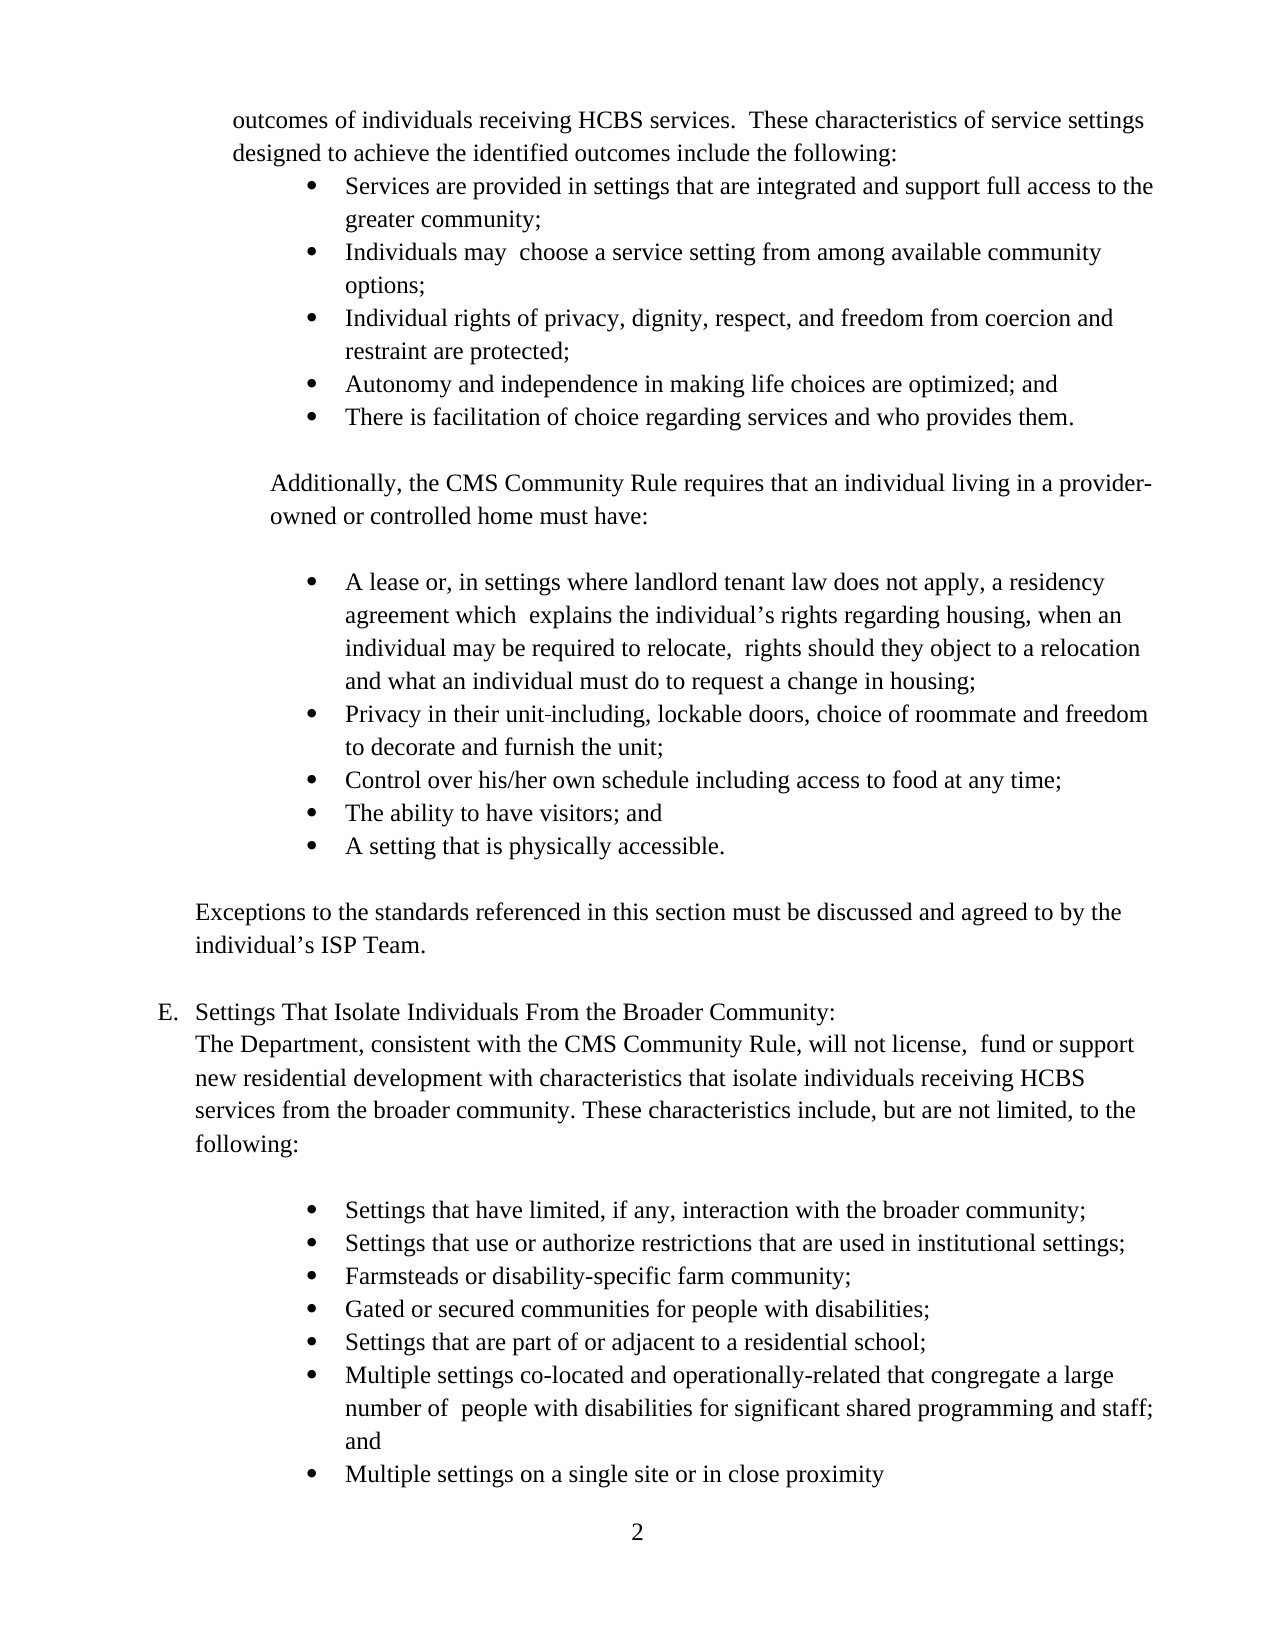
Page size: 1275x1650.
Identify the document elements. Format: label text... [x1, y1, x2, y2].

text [232, 105, 1155, 167]
list Control over his/her own schedule including access to food at any time; [307, 765, 1155, 794]
list A lease or, in settings where landlord tenant law does not apply, a residency agreement which explains the individual’s rights regarding housing, when an individual may be required to relocate, rights should they object to a relocation and what an individual must do to request a change in housing; [307, 567, 1155, 695]
list Settings that are part of or adjacent to a residential school; [307, 1327, 1155, 1356]
list Farmsteads or disability-specific farm community; [307, 1261, 1155, 1289]
list Settings that have limited, if any, interaction with the broader community; [307, 1195, 1155, 1223]
list The ability to have visitors; and [307, 798, 1155, 827]
text Exceptions to the standards referenced in this section must be discussed and agreed to by the individual’s ISP Team. [195, 897, 1155, 992]
list Autonomy and independence in making life choices are optimized; and [307, 369, 1155, 398]
list Services are provided in settings that are integrated and support full access to the greater community; [307, 171, 1155, 233]
list Settings That Isolate Individuals From the Broader Community: [157, 997, 1155, 1025]
list A setting that is physically accessible. [307, 831, 1155, 893]
list Individual rights of privacy, dignity, respect, and freedom from coercion and [307, 303, 1155, 332]
list Privacy in their unit including, lockable doors, choice of roommate and freedom to decorate and furnish the unit; [307, 699, 1155, 761]
list There is facilitation of choice regarding services and who provides them. [307, 402, 1155, 464]
text Additionally, the CMS Community Rule requires that an individual living in a provider- owned or controlled home must have: [270, 468, 1155, 530]
text restraint are protected; [195, 336, 1155, 365]
text The Department, consistent with the CMS Community Rule, will not license, fund or support new residential development with characteristics that isolate individuals receiving HCBS services from the broader community. These characteristics include, but are not limited, to the following: [195, 1029, 1155, 1157]
list Gated or secured communities for people with disabilities; [307, 1294, 1155, 1322]
list Individuals may choose a service setting from among available community options; [307, 237, 1155, 299]
list Multiple settings co-located and operationally-related that congregate a large number of people with disabilities for significant shared programming and staff; and [307, 1360, 1155, 1454]
list Multiple settings on a single site or in close proximity [307, 1459, 1155, 1488]
list Settings that use or authorize restrictions that are used in institutional settings; [307, 1228, 1155, 1256]
